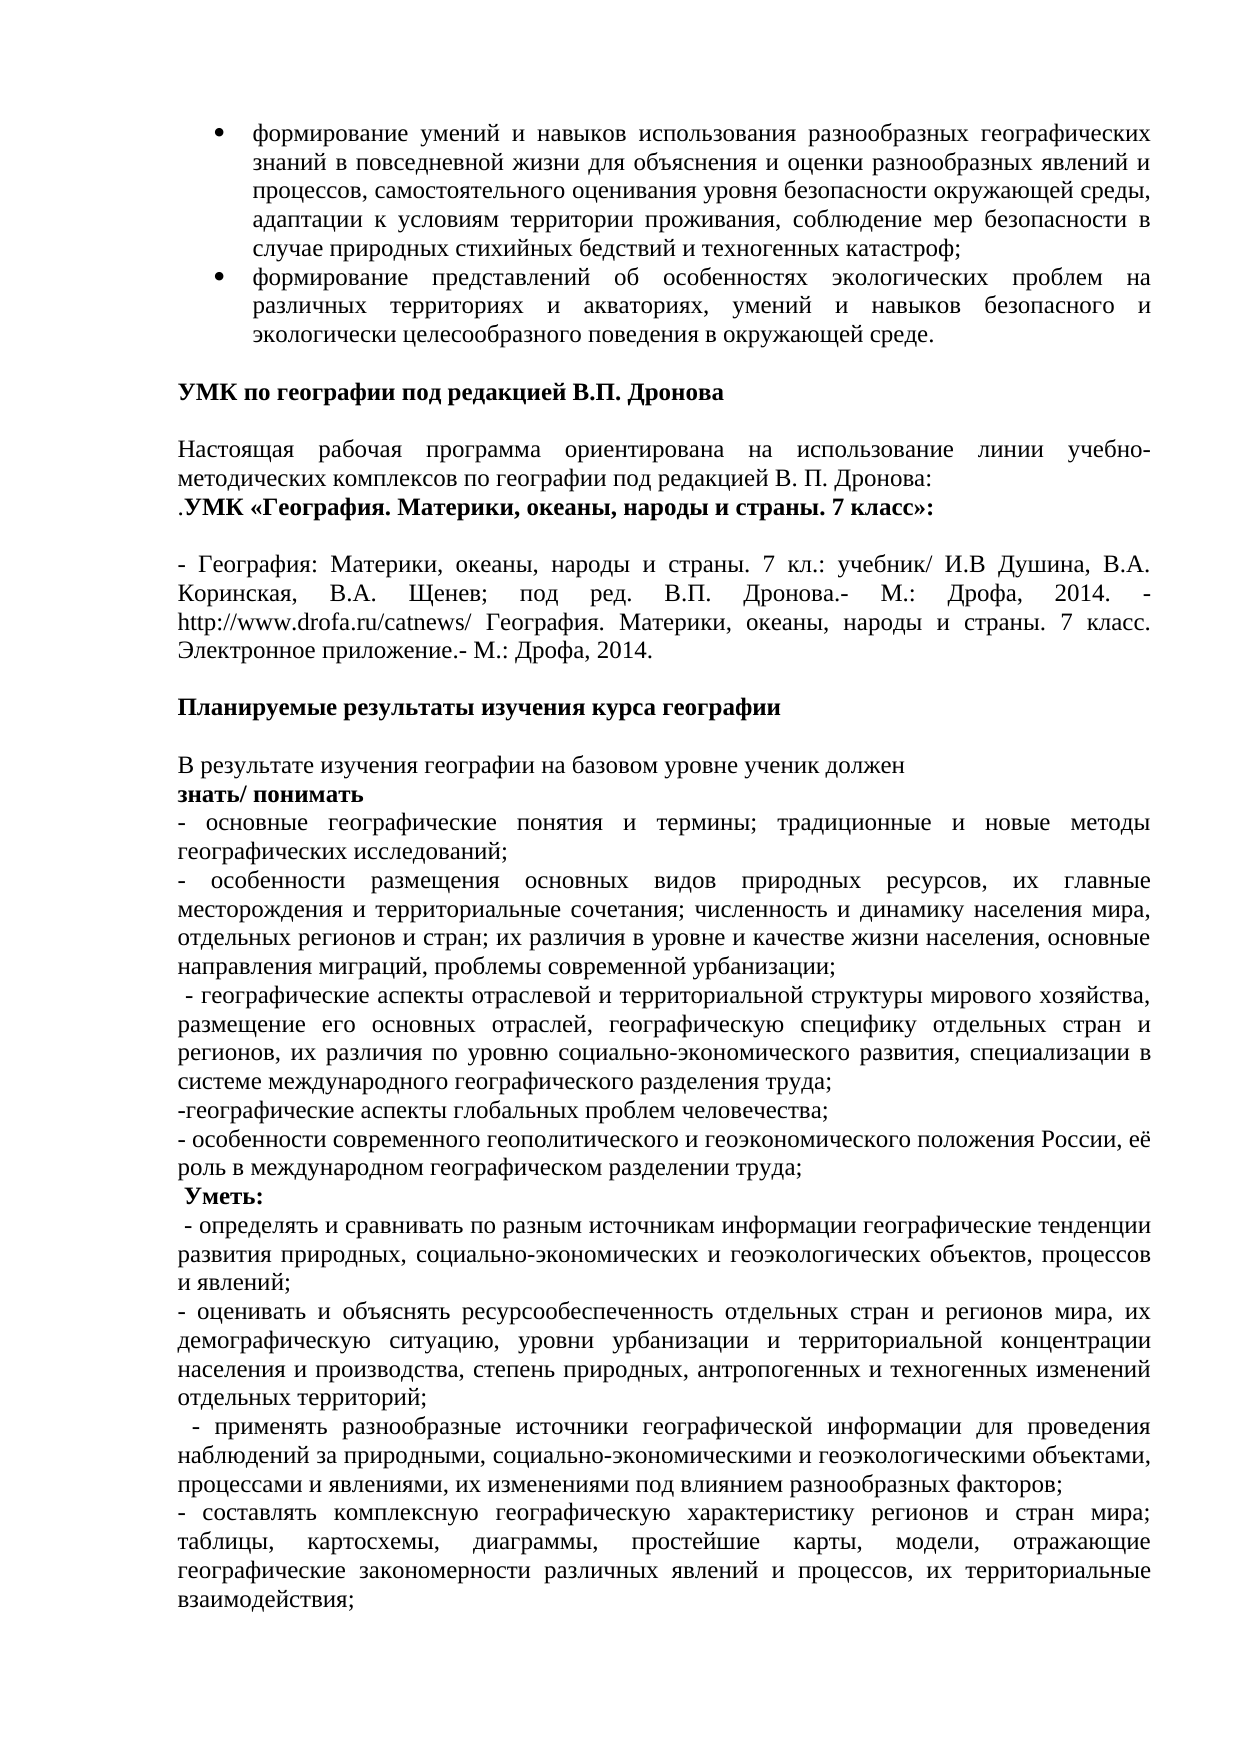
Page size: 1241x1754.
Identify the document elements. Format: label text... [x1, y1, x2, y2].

text - составлять комплексную географическую характеристику регионов и стран мира; таблицы, картосхемы, диаграммы, простейшие карты, модели, отражающие географические закономерности различных явлений и процессов, их территориальные взаимодействия; [177, 1497, 1152, 1612]
text Уметь: [177, 1181, 1152, 1210]
text - География: Материки, океаны, народы и страны. 7 кл.: учебник/ И.В Душина, В.А. Коринская, В.А. Щенев; под ред. В.П. Дронова.- М.: Дрофа, 2014. - http://www.drofa.ru/catnews/ География. Материки, океаны, народы и страны. 7 класс. Электронное приложение.- М.: Дрофа, 2014. [177, 549, 1152, 664]
text Настоящая рабочая программа ориентирована на использование линии учебно-методических комплексов по географии под редакцией В. П. Дронова: [177, 434, 1152, 492]
text - особенности размещения основных видов природных ресурсов, их главные месторождения и территориальные сочетания; численность и динамику населения мира, отдельных регионов и стран; их различия в уровне и качестве жизни населения, основные направления миграций, проблемы современной урбанизации; [177, 865, 1152, 980]
text В результате изучения географии на базовом уровне ученик должен [177, 750, 1152, 779]
text - особенности современного геополитического и геоэкономического положения России, её роль в международном географическом разделении труда; [177, 1124, 1152, 1181]
list формирование представлений об особенностях экологических проблем на различных территориях и акваториях, умений и навыков безопасного и экологически целесообразного поведения в окружающей среде. [215, 262, 1152, 348]
text УМК по географии под редакцией В.П. Дронова [177, 377, 1152, 406]
text - географические аспекты отраслевой и территориальной структуры мирового хозяйства, размещение его основных отраслей, географическую специфику отдельных стран и регионов, их различия по уровню социально-экономического развития, специализации в системе международного географического разделения труда; [177, 980, 1152, 1095]
text - оценивать и объяснять ресурсообеспеченность отдельных стран и регионов мира, их демографическую ситуацию, уровни урбанизации и территориальной концентрации населения и производства, степень природных, антропогенных и техногенных изменений отдельных территорий; [177, 1296, 1152, 1411]
text -географические аспекты глобальных проблем человечества; [177, 1095, 1152, 1124]
text .УМК «География. Материки, океаны, народы и страны. 7 класс»: [177, 492, 1152, 521]
text - применять разнообразные источники географической информации для проведения наблюдений за природными, социально-экономическими и геоэкологическими объектами, процессами и явлениями, их изменениями под влиянием разнообразных факторов; [177, 1411, 1152, 1497]
text Планируемые результаты изучения курса географии [177, 692, 1152, 721]
text - определять и сравнивать по разным источникам информации географические тенденции развития природных, социально-экономических и геоэкологических объектов, процессов и явлений; [177, 1210, 1152, 1296]
text знать/ понимать [177, 779, 1152, 807]
text - основные географические понятия и термины; традиционные и новые методы географических исследований; [177, 807, 1152, 865]
list формирование умений и навыков использования разнообразных географических знаний в повседневной жизни для объяснения и оценки разнообразных явлений и процессов, самостоятельного оценивания уровня безопасности окружающей среды, адаптации к условиям территории проживания, соблюдение мер безопасности в случае природных стихийных бедствий и техногенных катастроф; [215, 118, 1152, 262]
